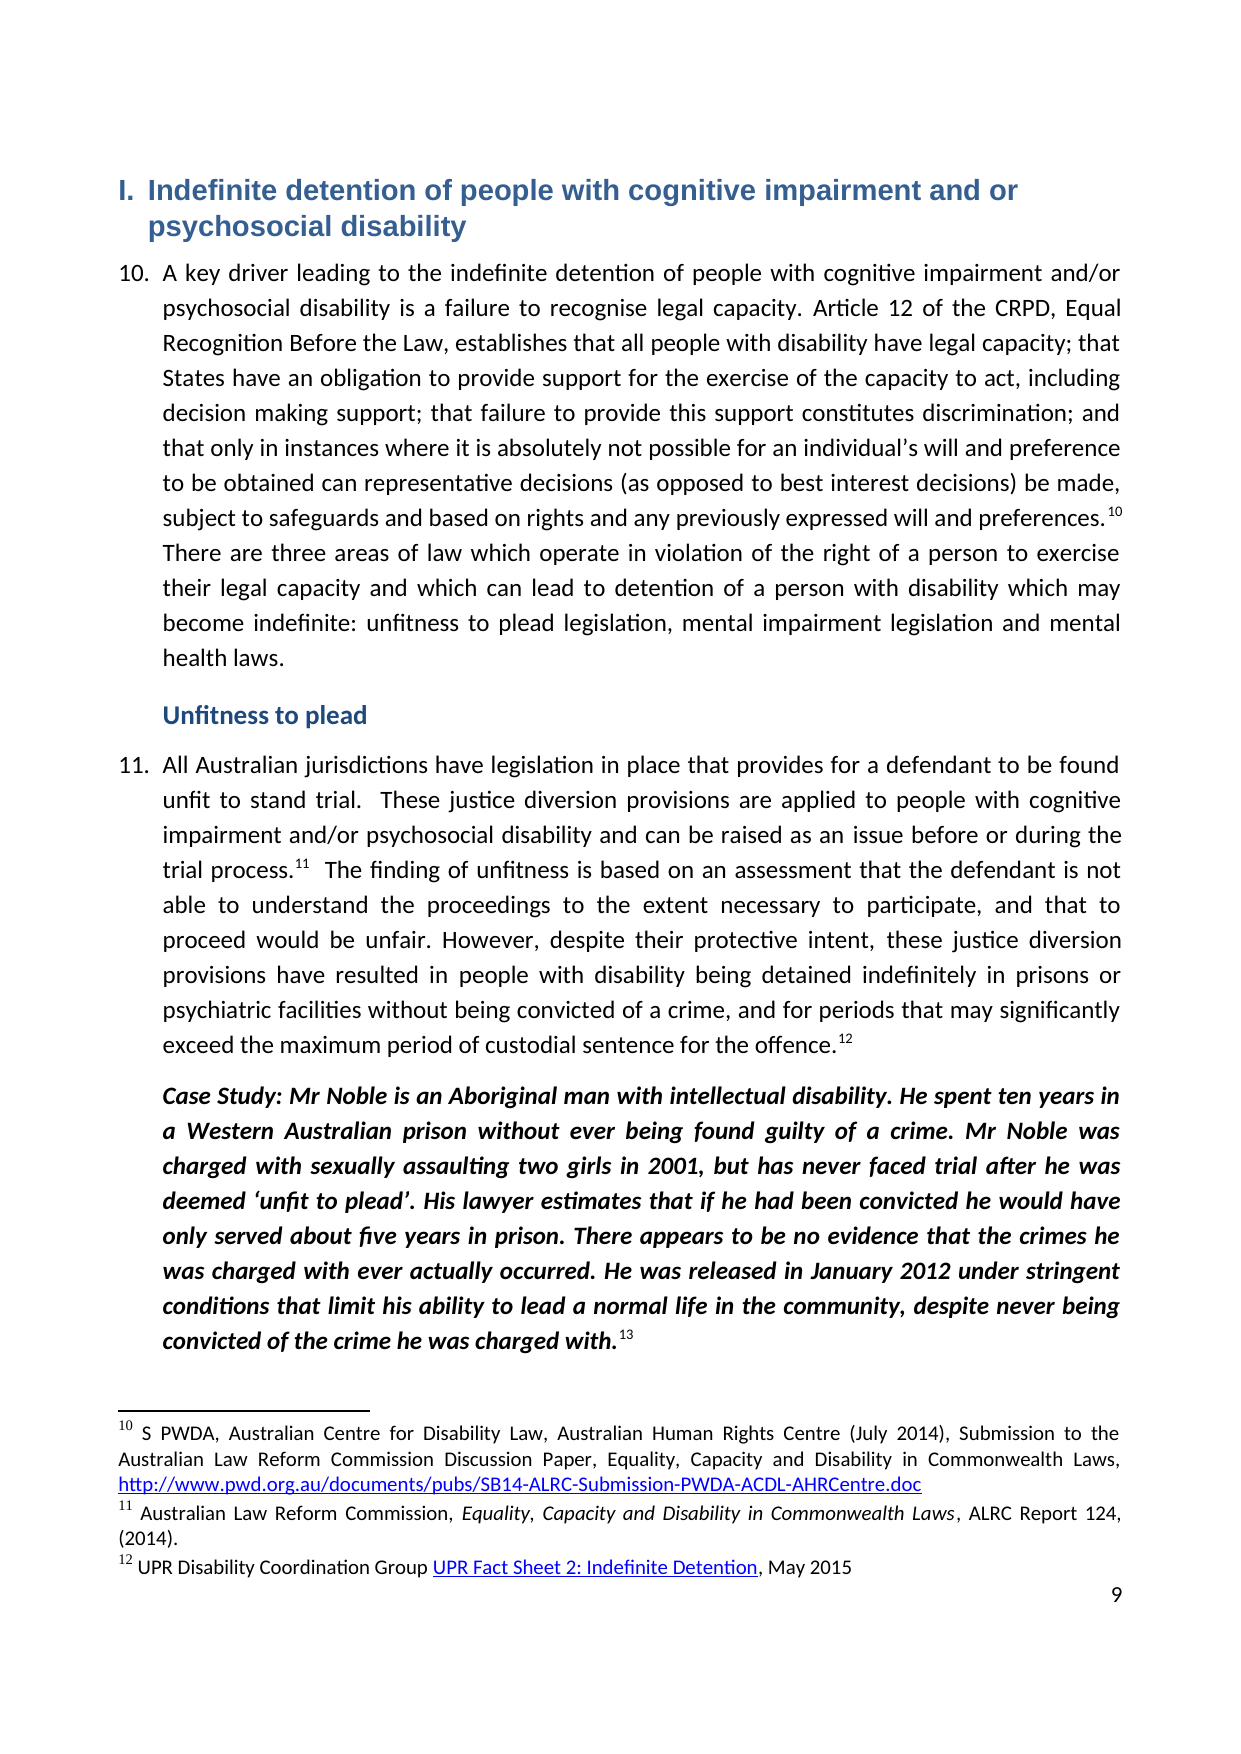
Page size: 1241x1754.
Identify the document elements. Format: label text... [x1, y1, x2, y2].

list All Australian jurisdictions have legislation in place that provides for a defendant to be found unfit to stand trial. These justice diversion provisions are applied to people with cognitive impairment and/or psychosocial disability and can be raised as an issue before or during the trial process. The finding of unfitness is based on an assessment that the defendant is not able to understand the proceedings to the extent necessary to participate, and that to proceed would be unfair. However, despite their protective intent, these justice diversion provisions have resulted in people with disability being detained indefinitely in prisons or psychiatric facilities without being convicted of a crime, and for periods that may significantly exceed the maximum period of custodial sentence for the offence. [118, 749, 1122, 1059]
list A key driver leading to the indefinite detention of people with cognitive impairment and/or psychosocial disability is a failure to recognise legal capacity. Article 12 of the CRPD, Equal Recognition Before the Law, establishes that all people with disability have legal capacity; that States have an obligation to provide support for the exercise of the capacity to act, including decision making support; that failure to provide this support constitutes discrimination; and that only in instances where it is absolutely not possible for an individual’s will and preference to be obtained can representative decisions (as opposed to best interest decisions) be made, subject to safeguards and based on rights and any previously expressed will and preferences. There are three areas of law which operate in violation of the right of a person to exercise their legal capacity and which can lead to detention of a person with disability which may become indefinite: unfitness to plead legislation, mental impairment legislation and mental health laws. [118, 257, 1122, 673]
subtitle Unfitness to plead [118, 698, 1122, 731]
text Case Study: Mr Noble is an Aboriginal man with intellectual disability. He spent ten years in a Western Australian prison without ever being found guilty of a crime. Mr Noble was charged with sexually assaulting two girls in 2001, but has never faced trial after he was deemed ‘unfit to plead’. His lawyer estimates that if he had been convicted he would have only served about five years in prison. There appears to be no evidence that the crimes he was charged with ever actually occurred. He was released in January 2012 under stringent conditions that limit his ability to lead a normal life in the community, despite never being convicted of the crime he was charged with. [162, 1080, 1122, 1356]
subtitle Indefinite detention of people with cognitive impairment and or psychosocial disability [118, 173, 1122, 242]
